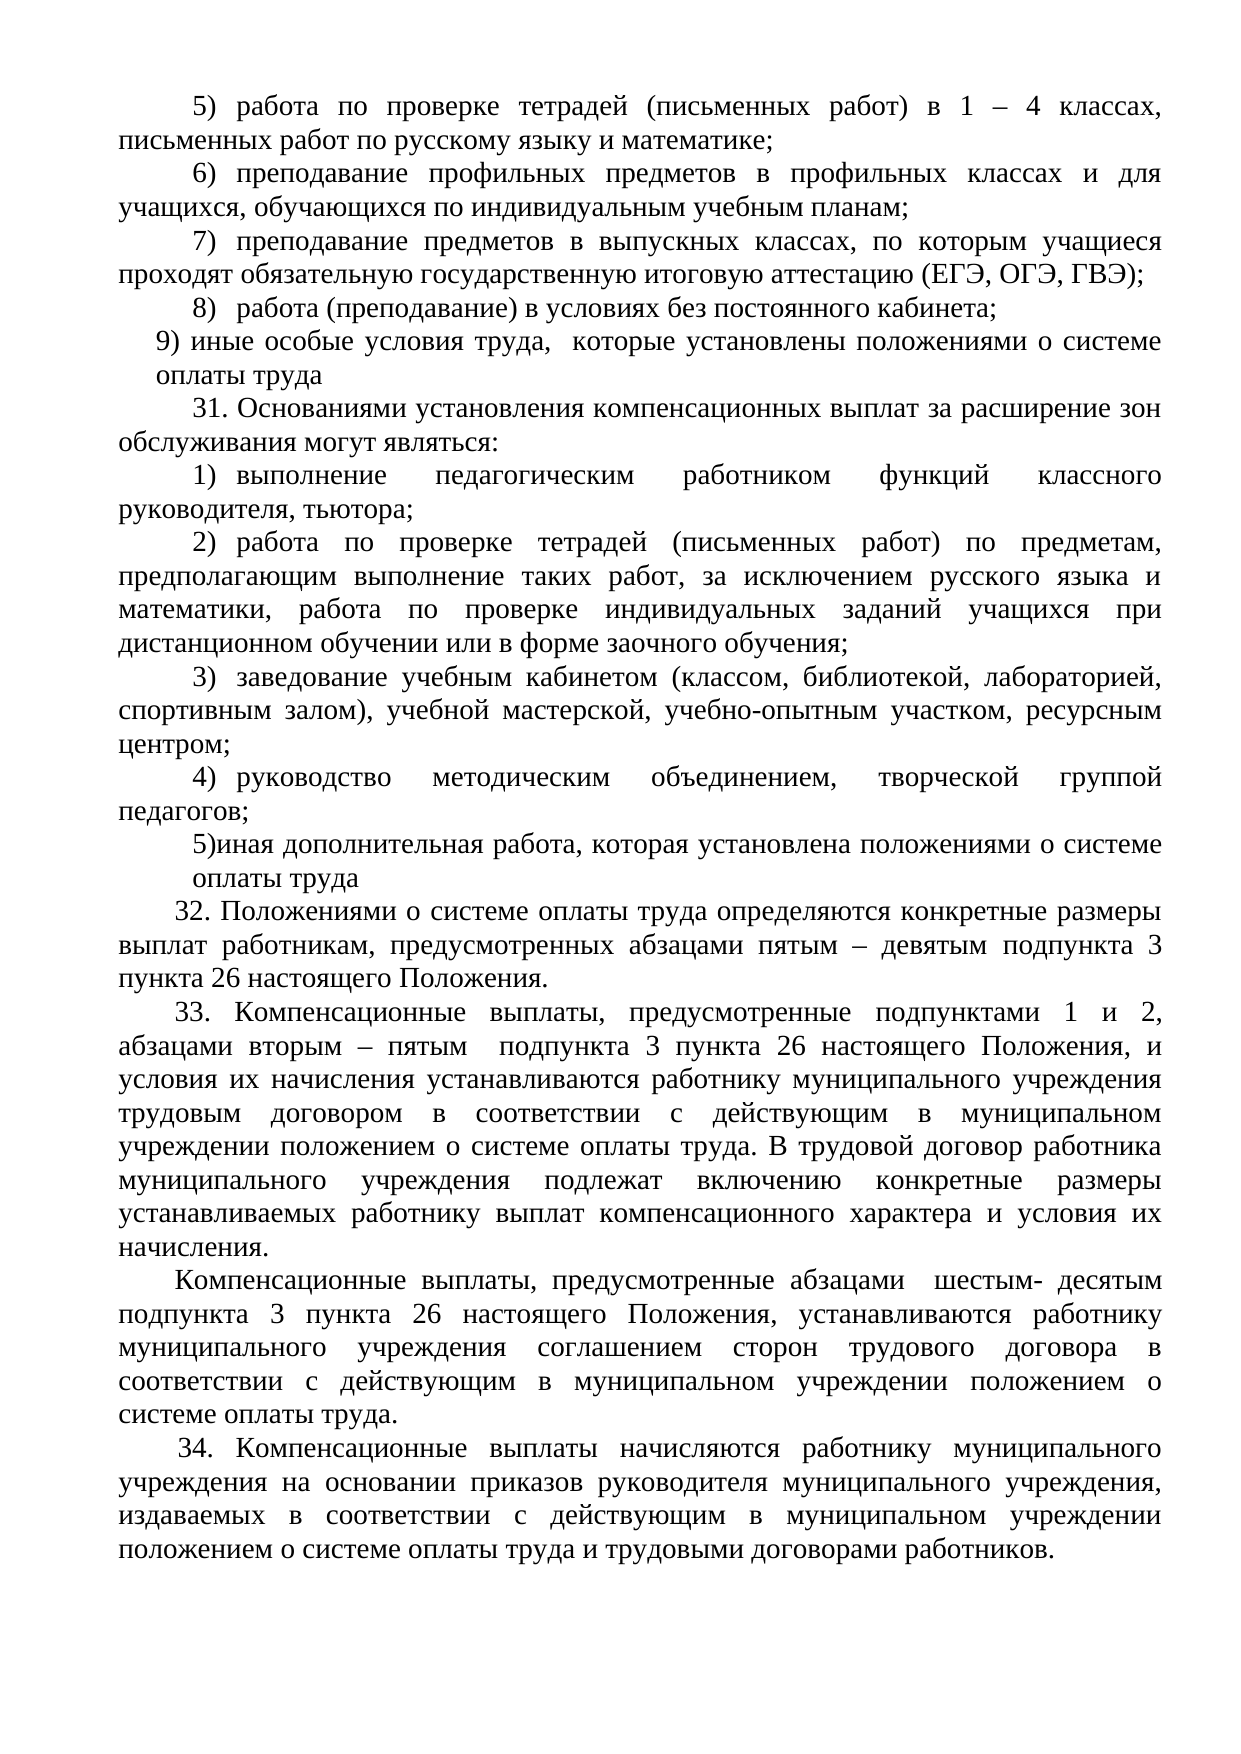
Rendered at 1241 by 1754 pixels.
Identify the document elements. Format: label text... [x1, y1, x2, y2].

text Компенсационные выплаты, предусмотренные абзацами шестым- десятым подпункта 3 пункта 26 настоящего Положения, устанавливаются работнику муниципального учреждения соглашением сторон трудового договора в соответствии с действующим в муниципальном учреждении положением о системе оплаты труда. [118, 1262, 1163, 1430]
text 5)иная дополнительная работа, которая установлена положениями о системе оплаты труда [192, 826, 1163, 893]
text 32. Положениями о системе оплаты труда определяются конкретные размеры выплат работникам, предусмотренных абзацами пятым – девятым подпункта 3 пункта 26 настоящего Положения. [118, 893, 1163, 994]
text 31. Основаниями установления компенсационных выплат за расширение зон обслуживания могут являться: [118, 390, 1163, 457]
list руководство методическим объединением, творческой группой педагогов; [118, 759, 1163, 826]
list работа (преподавание) в условиях без постоянного кабинета; [118, 290, 1163, 323]
text 33. Компенсационные выплаты, предусмотренные подпунктами 1 и 2, абзацами вторым – пятым подпункта 3 пункта 26 настоящего Положения, и условия их начисления устанавливаются работнику муниципального учреждения трудовым договором в соответствии с действующим в муниципальном учреждении положением о системе оплаты труда. В трудовой договор работника муниципального учреждения подлежат включению конкретные размеры устанавливаемых работнику выплат компенсационного характера и условия их начисления. [118, 994, 1163, 1262]
list преподавание предметов в выпускных классах, по которым учащиеся проходят обязательную государственную итоговую аттестацию (ЕГЭ, ОГЭ, ГВЭ); [118, 223, 1163, 290]
list работа по проверке тетрадей (письменных работ) по предметам, предполагающим выполнение таких работ, за исключением русского языка и математики, работа по проверке индивидуальных заданий учащихся при дистанционном обучении или в форме заочного обучения; [118, 524, 1163, 659]
list заведование учебным кабинетом (классом, библиотекой, лабораторией, спортивным залом), учебной мастерской, учебно-опытным участком, ресурсным центром; [118, 659, 1163, 759]
list выполнение педагогическим работником функций классного руководителя, тьютора; [118, 457, 1163, 524]
list работа по проверке тетрадей (письменных работ) в 1 – 4 классах, письменных работ по русскому языку и математике; [118, 88, 1163, 156]
list преподавание профильных предметов в профильных классах и для учащихся, обучающихся по индивидуальным учебным планам; [118, 156, 1163, 223]
text 9) иные особые условия труда, которые установлены положениями о системе оплаты труда [156, 323, 1163, 390]
text 34. Компенсационные выплаты начисляются работнику муниципального учреждения на основании приказов руководителя муниципального учреждения, издаваемых в соответствии с действующим в муниципальном учреждении положением о системе оплаты труда и трудовыми договорами работников. [118, 1430, 1163, 1564]
